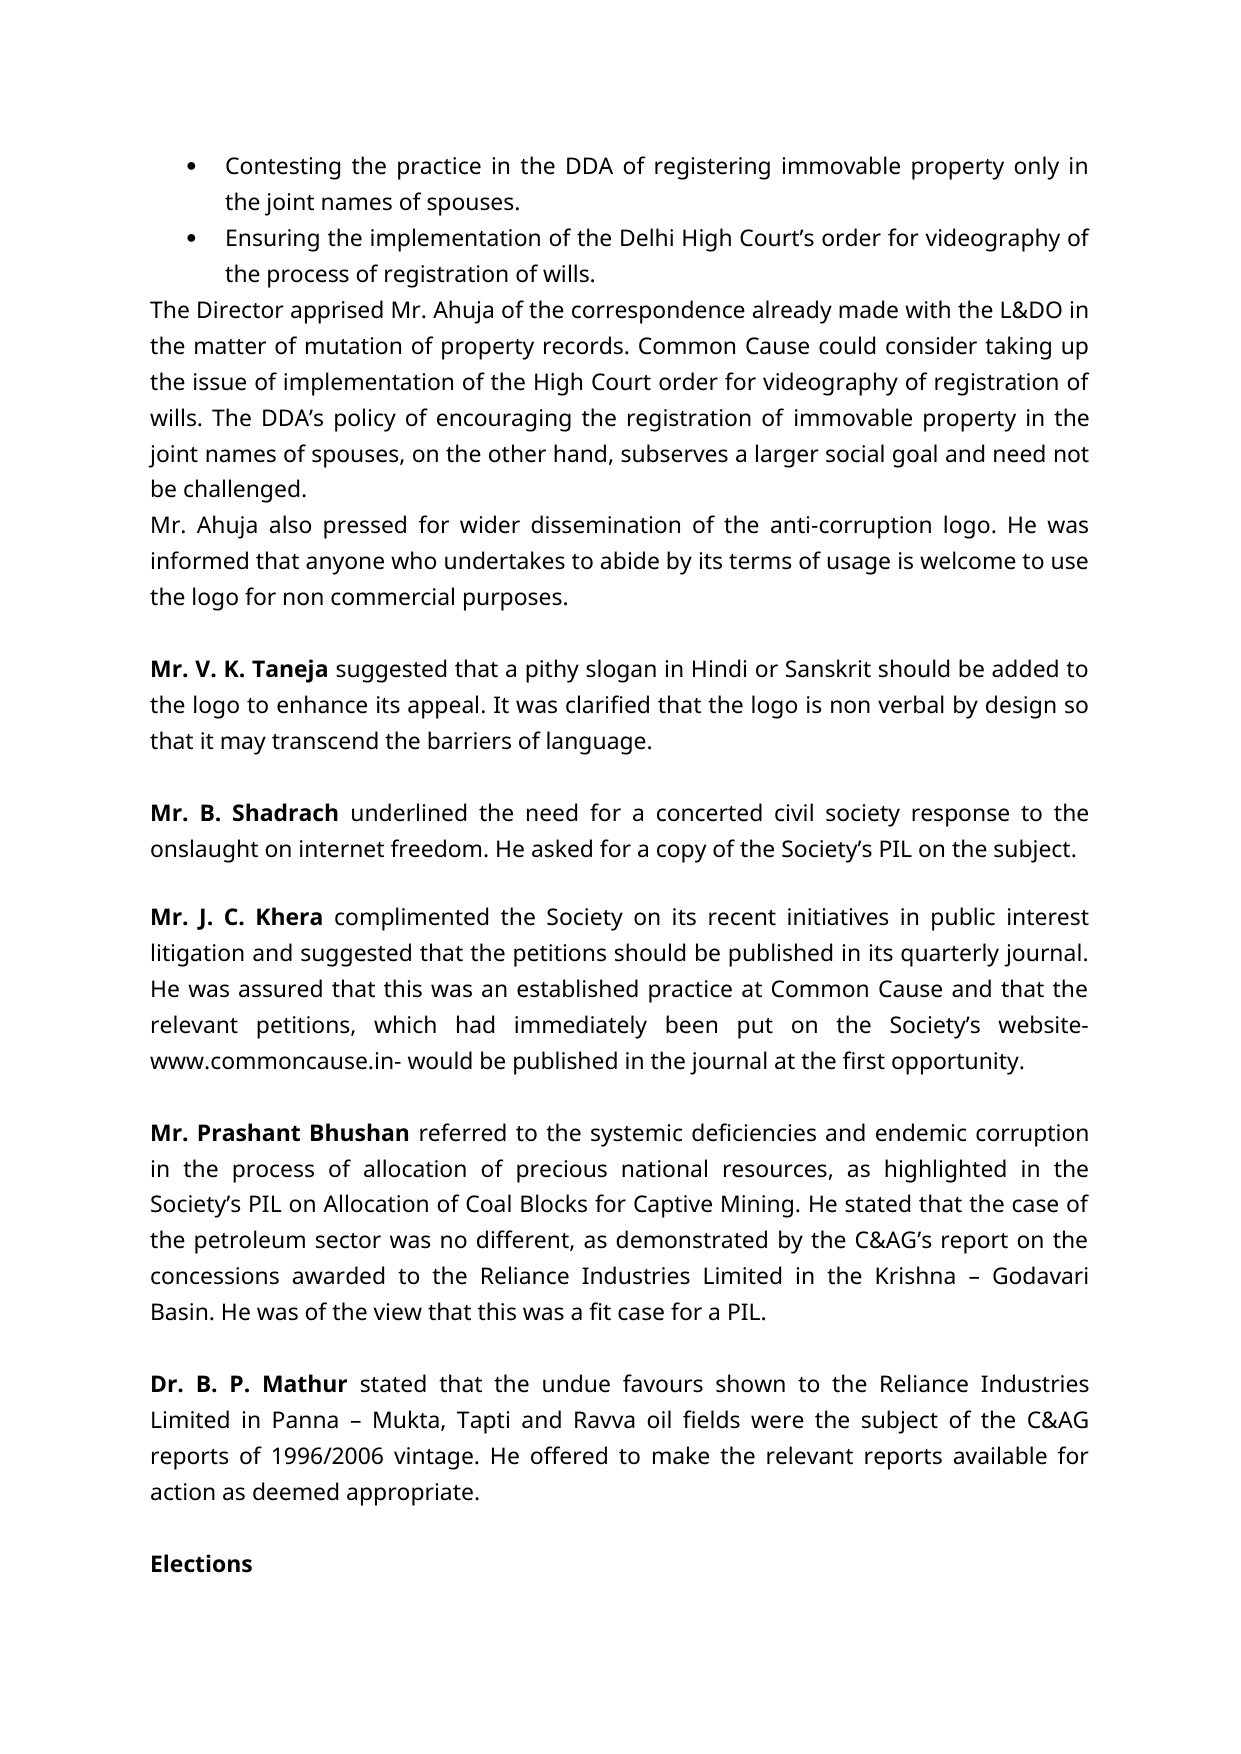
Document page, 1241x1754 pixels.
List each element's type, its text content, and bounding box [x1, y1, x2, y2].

text Mr. Ahuja also pressed for wider dissemination of the anti-corruption logo. He was informed that anyone who undertakes to abide by its terms of usage is welcome to use the logo for non commercial purposes. [150, 509, 1090, 612]
text Mr. Prashant Bhushan referred to the systemic deficiencies and endemic corruption in the process of allocation of precious national resources, as highlighted in the Society’s PIL on Allocation of Coal Blocks for Captive Mining. He stated that the case of the petroleum sector was no different, as demonstrated by the C&AG’s report on the concessions awarded to the Reliance Industries Limited in the Krishna – Godavari Basin. He was of the view that this was a fit case for a PIL. [150, 1117, 1090, 1327]
text Dr. B. P. Mathur stated that the undue favours shown to the Reliance Industries Limited in Panna – Mukta, Tapti and Ravva oil fields were the subject of the C&AG reports of 1996/2006 vintage. He offered to make the relevant reports available for action as deemed appropriate. [150, 1368, 1090, 1507]
text Mr. V. K. Taneja suggested that a pithy slogan in Hindi or Sanskrit should be added to the logo to enhance its appeal. It was clarified that the logo is non verbal by design so that it may transcend the barriers of language. [150, 653, 1090, 756]
list Ensuring the implementation of the Delhi High Court’s order for videography of the process of registration of wills. [187, 222, 1090, 289]
text The Director apprised Mr. Ahuja of the correspondence already made with the L&DO in the matter of mutation of property records. Common Cause could consider taking up the issue of implementation of the High Court order for videography of registration of wills. The DDA’s policy of encouraging the registration of immovable property in the joint names of spouses, on the other hand, subserves a larger social goal and need not be challenged. [150, 294, 1090, 505]
text Elections [150, 1548, 1090, 1579]
text Mr. B. Shadrach underlined the need for a concerted civil society response to the onslaught on internet freedom. He asked for a copy of the Society’s PIL on the subject. [150, 797, 1090, 864]
list Contesting the practice in the DDA of registering immovable property only in the joint names of spouses. [187, 150, 1090, 217]
text Mr. J. C. Khera complimented the Society on its recent initiatives in public interest litigation and suggested that the petitions should be published in its quarterly journal. He was assured that this was an established practice at Common Cause and that the relevant petitions, which had immediately been put on the Society’s website- www.commoncause.in- would be published in the journal at the first opportunity. [150, 901, 1090, 1076]
